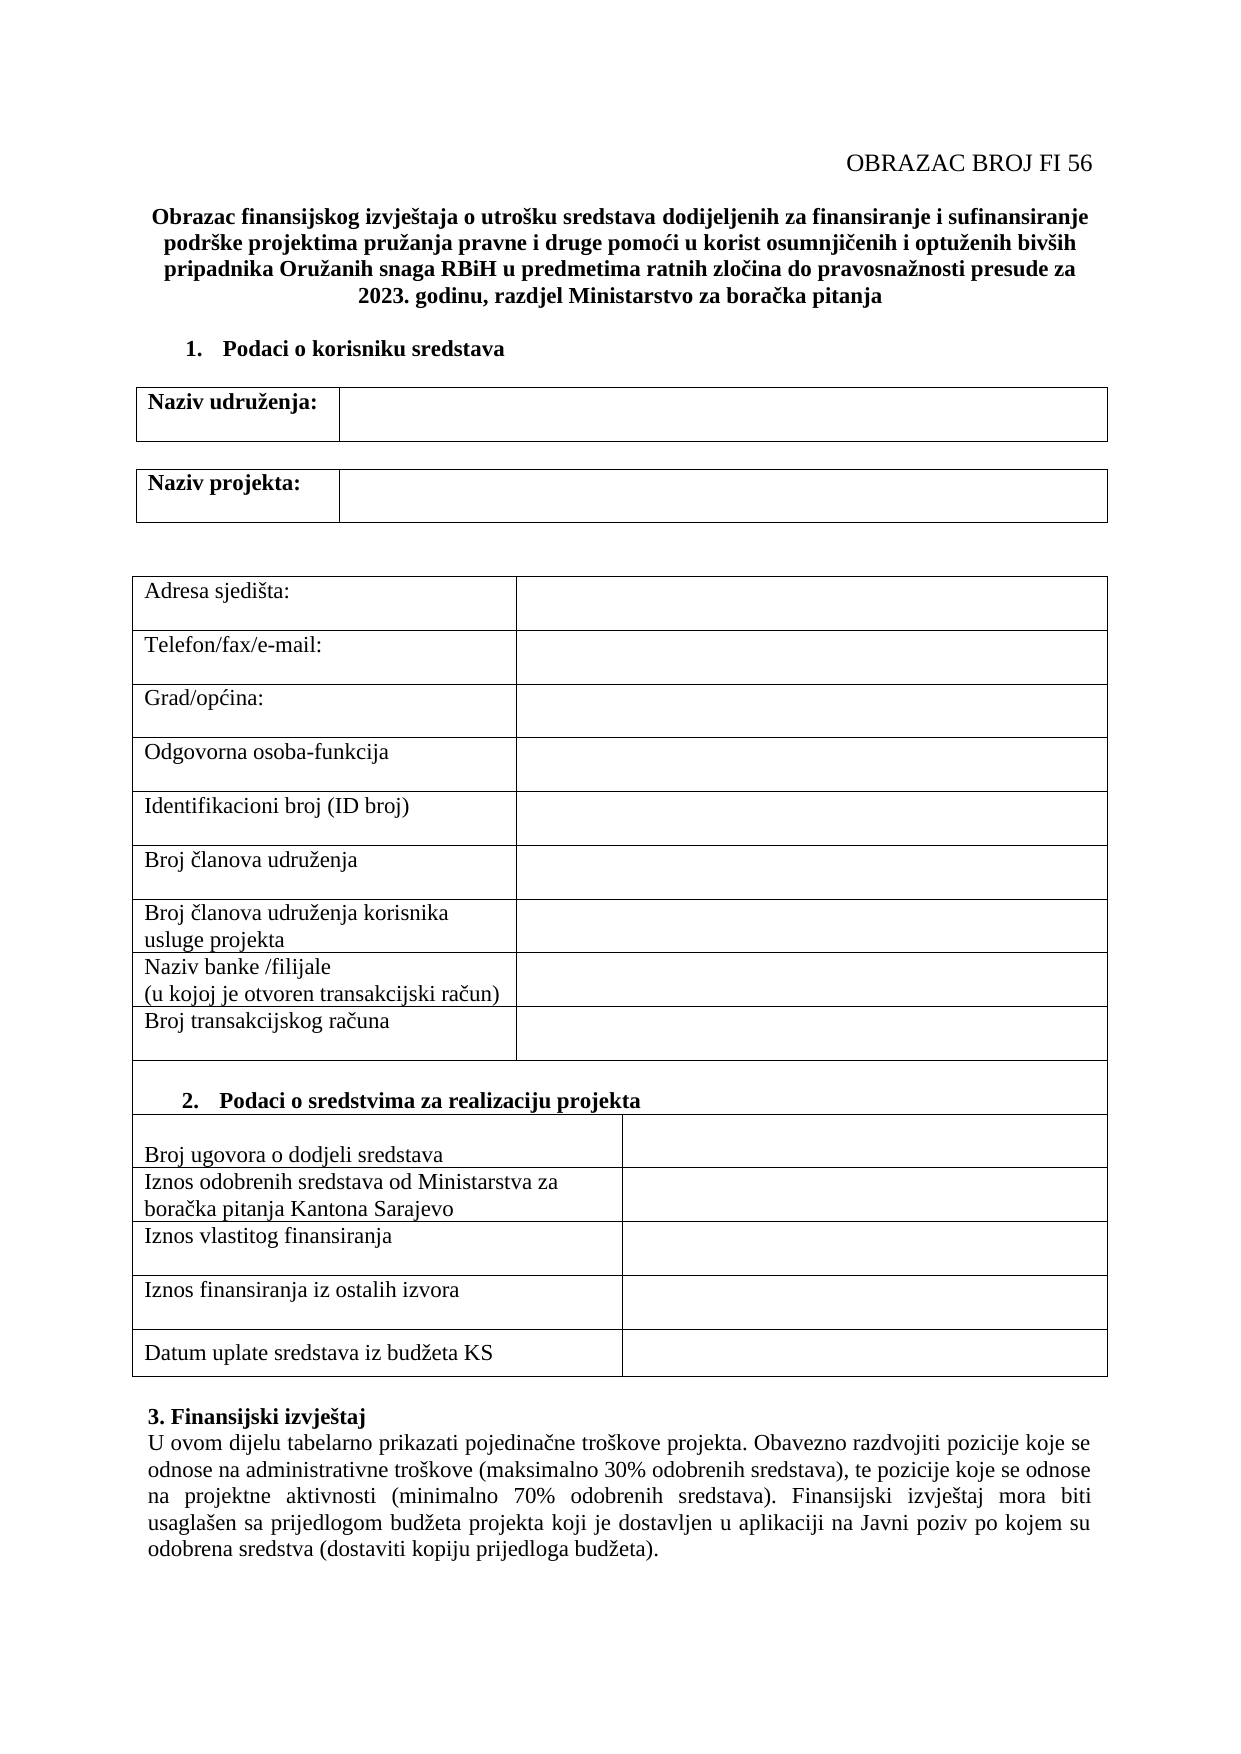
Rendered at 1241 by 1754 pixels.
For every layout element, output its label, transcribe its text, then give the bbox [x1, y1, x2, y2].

table_cell Datum uplate sredstava iz budžeta KS [133, 1330, 622, 1376]
table_header Naziv udruženja: [137, 388, 339, 441]
table_cell Podaci o sredstvima za realizaciju projekta [133, 1061, 1107, 1113]
table_cell Iznos vlastitog finansiranja [133, 1222, 622, 1275]
table_cell [517, 631, 1107, 683]
table_cell [623, 1168, 1107, 1221]
table_cell Broj članova udruženja [133, 846, 516, 898]
table_cell Telefon/fax/e-mail: [133, 631, 516, 683]
table_header [340, 470, 1107, 522]
text U ovom dijelu tabelarno prikazati pojedinačne troškove projekta. Obavezno razdvojiti pozicije koje se odnose na administrativne troškove (maksimalno 30% odobrenih sredstava), te pozicije koje se odnose na projektne aktivnosti (minimalno 70% odobrenih sredstava). Finansijski izvještaj mora biti usaglašen sa prijedlogom budžeta projekta koji je dostavljen u aplikaciji na Javni poziv po kojem su odobrena sredstva (dostaviti kopiju prijedloga budžeta). [148, 1429, 1092, 1561]
text 3. Finansijski izvještaj [148, 1403, 1092, 1429]
table_cell [623, 1222, 1107, 1275]
table_header [340, 388, 1107, 441]
table_cell [623, 1330, 1107, 1376]
list Podaci o korisniku sredstava [185, 334, 1092, 361]
table_cell Iznos odobrenih sredstava od Ministarstva za boračka pitanja Kantona Sarajevo [133, 1168, 622, 1221]
table_cell [517, 900, 1107, 952]
table_header Adresa sjedišta: [133, 577, 516, 630]
table_cell Naziv banke /filijale (u kojoj je otvoren transakcijski račun) [133, 953, 516, 1006]
text Obrazac finansijskog izvještaja o utrošku sredstava dodijeljenih za finansiranje i sufinansiranje podrške projektima pružanja pravne i druge pomoći u korist osumnjičenih i optuženih bivših pripadnika Oružanih snaga RBiH u predmetima ratnih zločina do pravosnažnosti presude za 2023. godinu, razdjel Ministarstvo za boračka pitanja [148, 203, 1092, 308]
table_cell [517, 792, 1107, 845]
text OBRAZAC BROJ FI 56 [148, 148, 1092, 176]
table_cell [517, 685, 1107, 737]
table_cell [623, 1276, 1107, 1328]
table_cell [517, 846, 1107, 898]
table_cell Odgovorna osoba-funkcija [133, 738, 516, 791]
table_cell Iznos finansiranja iz ostalih izvora [133, 1276, 622, 1328]
table_cell Grad/općina: [133, 685, 516, 737]
table_cell Identifikacioni broj (ID broj) [133, 792, 516, 845]
table_cell Broj transakcijskog računa [133, 1007, 516, 1060]
table_cell [623, 1115, 1107, 1167]
table_header Naziv projekta: [137, 470, 339, 522]
table_cell [517, 738, 1107, 791]
table_header [517, 577, 1107, 630]
table_cell [517, 1007, 1107, 1060]
table_cell [517, 953, 1107, 1006]
table_cell Broj ugovora o dodjeli sredstava [133, 1115, 622, 1167]
table_cell Broj članova udruženja korisnika usluge projekta [133, 900, 516, 952]
